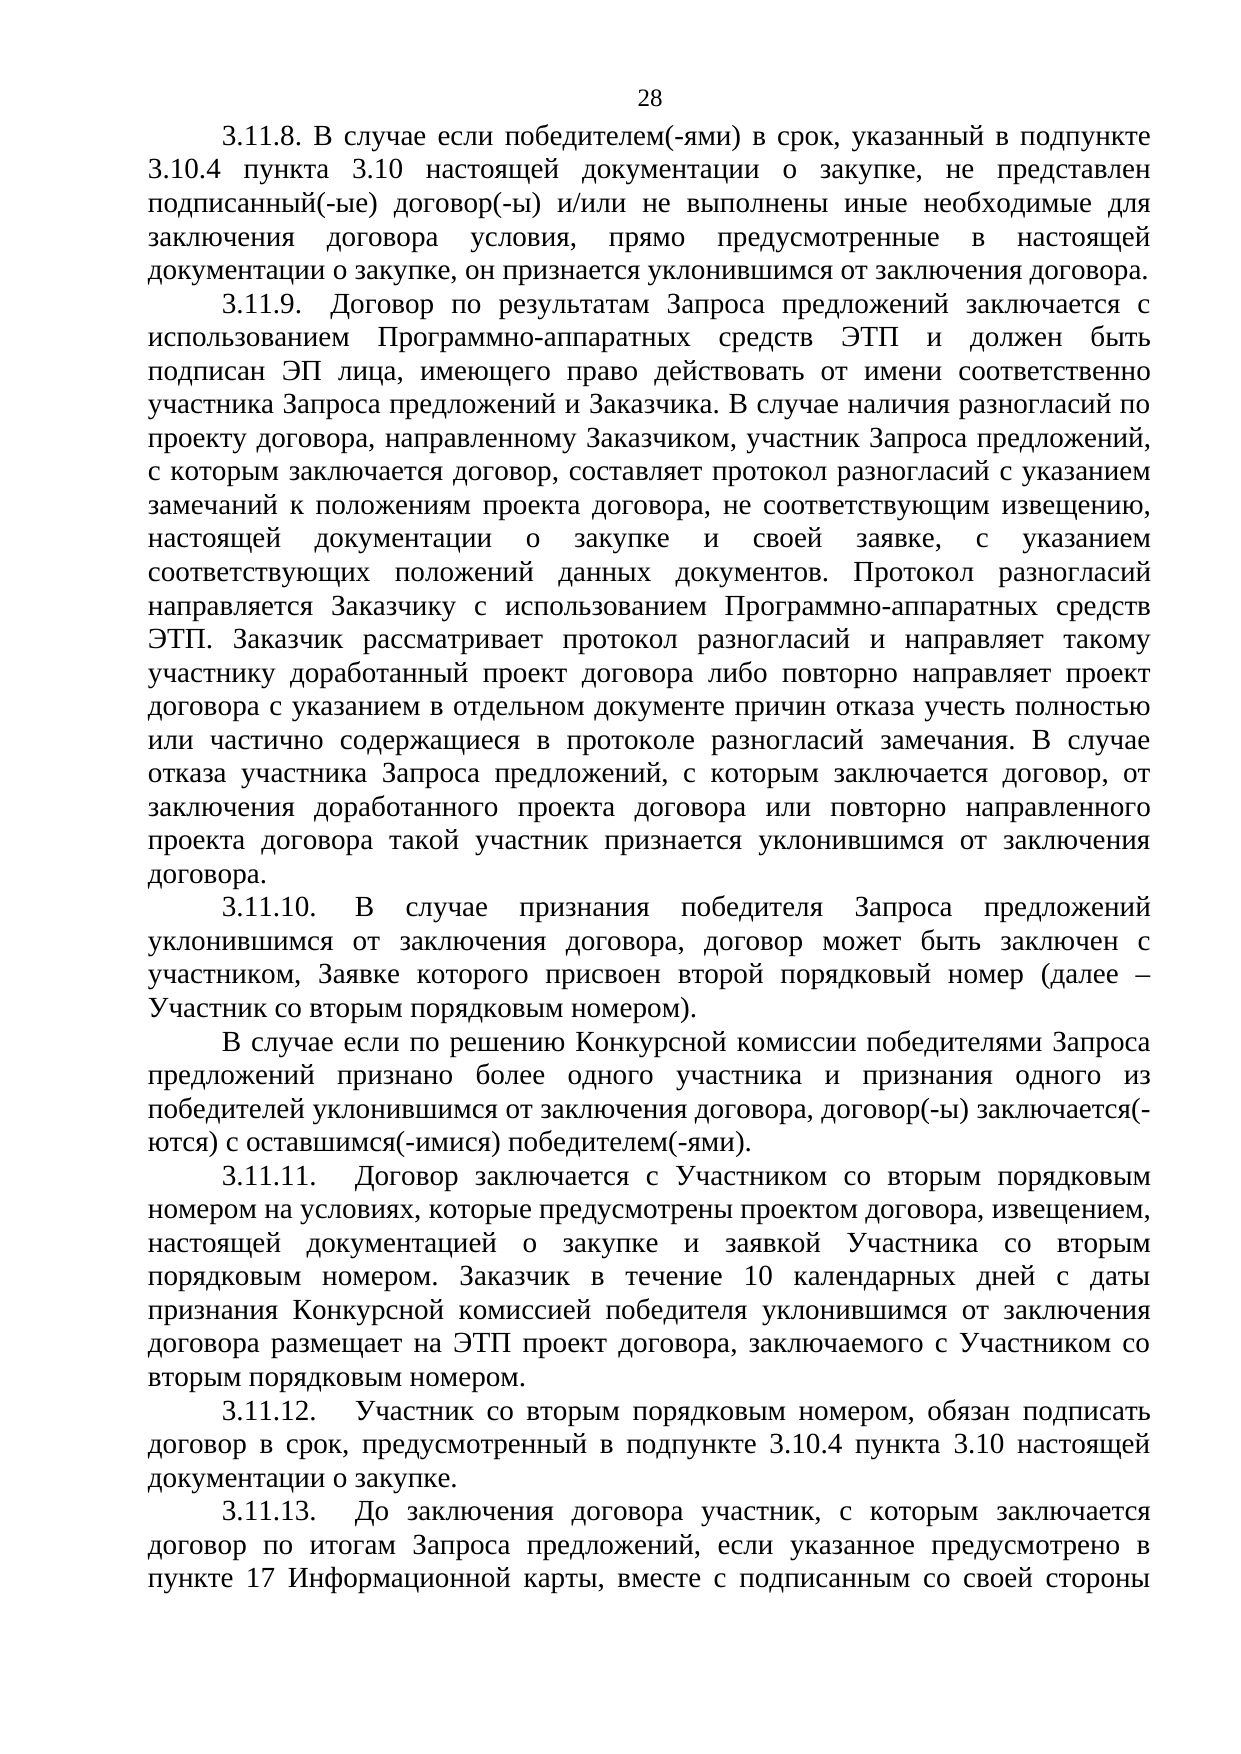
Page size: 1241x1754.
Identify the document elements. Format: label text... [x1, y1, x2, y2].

list Договор заключается с Участником со вторым порядковым номером на условиях, которые предусмотрены проектом договора, извещением, настоящей документацией о закупке и заявкой Участника со вторым порядковым номером. Заказчик в течение 10 календарных дней с даты признания Конкурсной комиссией победителя уклонившимся от заключения договора размещает на ЭТП проект договора, заключаемого с Участником со вторым порядковым номером. [148, 1158, 1152, 1393]
list Договор по результатам Запроса предложений заключается с использованием Программно-аппаратных средств ЭТП и должен быть подписан ЭП лица, имеющего право действовать от имени соответственно участника Запроса предложений и Заказчика. В случае наличия разногласий по проекту договора, направленному Заказчиком, участник Запроса предложений, с которым заключается договор, составляет протокол разногласий с указанием замечаний к положениям проекта договора, не соответствующим извещению, настоящей документации о закупке и своей заявке, с указанием соответствующих положений данных документов. Протокол разногласий направляется Заказчику с использованием Программно-аппаратных средств ЭТП. Заказчик рассматривает протокол разногласий и направляет такому участнику доработанный проект договора либо повторно направляет проект договора с указанием в отдельном документе причин отказа учесть полностью или частично содержащиеся в протоколе разногласий замечания. В случае отказа участника Запроса предложений, с которым заключается договор, от заключения доработанного проекта договора или повторно направленного проекта договора такой участник признается уклонившимся от заключения договора. [148, 286, 1152, 889]
text В случае если по решению Конкурсной комиссии победителями Запроса предложений признано более одного участника и признания одного из победителей уклонившимся от заключения договора, договор(-ы) заключается(-ются) с оставшимся(-имися) победителем(-ями). [148, 1024, 1152, 1158]
list В случае признания победителя Запроса предложений уклонившимся от заключения договора, договор может быть заключен с участником, Заявке которого присвоен второй порядковый номер (далее – Участник со вторым порядковым номером). [148, 889, 1152, 1024]
list Участник со вторым порядковым номером, обязан подписать договор в срок, предусмотренный в подпункте 3.10.4 пункта 3.10 настоящей документации о закупке. [148, 1393, 1152, 1493]
list В случае если победителем(-ями) в срок, указанный в подпункте 3.10.4 пункта 3.10 настоящей документации о закупке, не представлен подписанный(-ые) договор(-ы) и/или не выполнены иные необходимые для заключения договора условия, прямо предусмотренные в настоящей документации о закупке, он признается уклонившимся от заключения договора. [148, 118, 1152, 286]
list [148, 1493, 1152, 1594]
